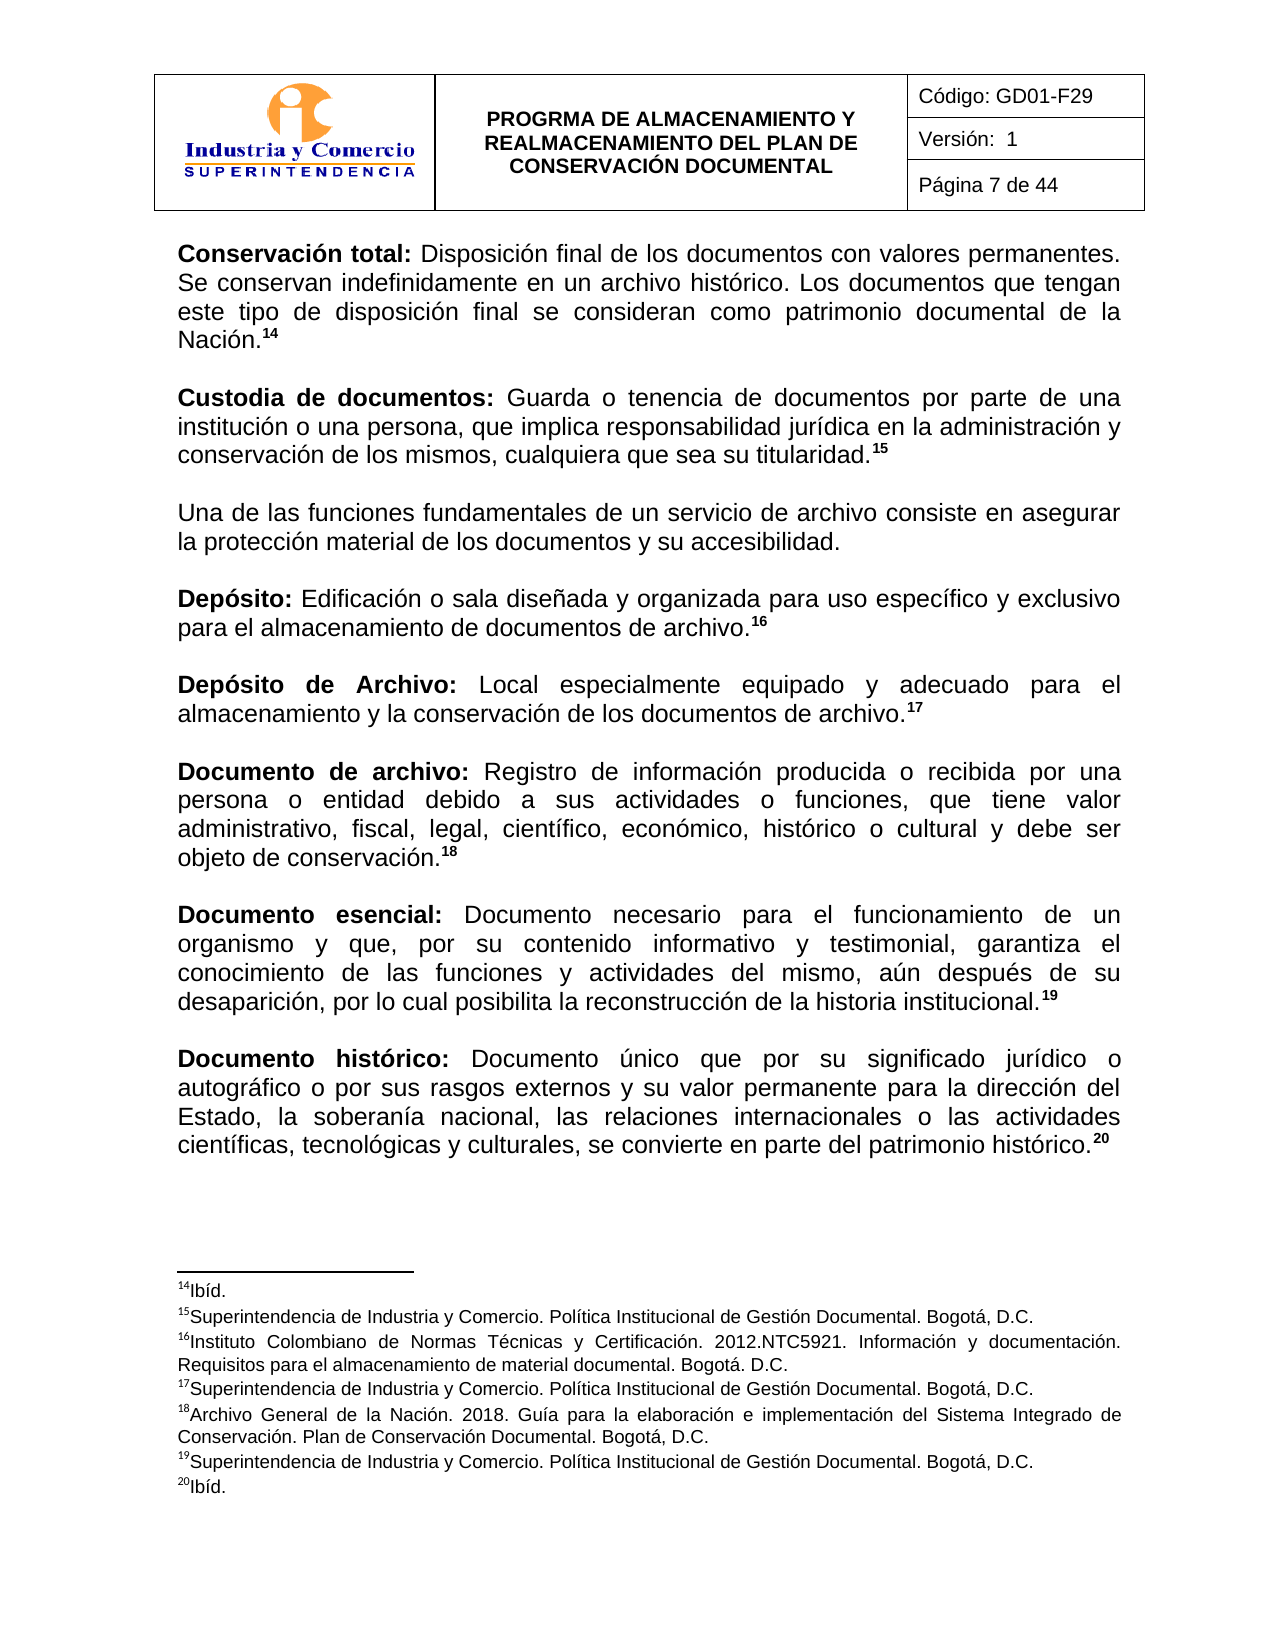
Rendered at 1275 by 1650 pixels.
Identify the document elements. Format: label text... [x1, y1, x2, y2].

text Documento esencial: Documento necesario para el funcionamiento de un organismo y que, por su contenido informativo y testimonial, garantiza el conocimiento de las funciones y actividades del mismo, aún después de su desaparición, por lo cual posibilita la reconstrucción de la historia institucional. [177, 900, 1122, 1015]
picture [184, 80, 417, 182]
text Depósito de Archivo: Local especialmente equipado y adecuado para el almacenamiento y la conservación de los documentos de archivo. [177, 670, 1122, 728]
text Documento de archivo: Registro de información producida o recibida por una persona o entidad debido a sus actividades o funciones, que tiene valor administrativo, fiscal, legal, científico, económico, histórico o cultural y debe ser objeto de conservación. [177, 756, 1122, 871]
text Depósito: Edificación o sala diseñada y organizada para uso específico y exclusivo para el almacenamiento de documentos de archivo. [177, 584, 1122, 641]
text Una de las funciones fundamentales de un servicio de archivo consiste en asegurar la protección material de los documentos y su accesibilidad. [177, 498, 1122, 555]
text Documento histórico: Documento único que por su significado jurídico o autográfico o por sus rasgos externos y su valor permanente para la dirección del Estado, la soberanía nacional, las relaciones internacionales o las actividades científicas, tecnológicas y culturales, se convierte en parte del patrimonio histórico. [177, 1044, 1122, 1159]
text Custodia de documentos: Guarda o tenencia de documentos por parte de una institución o una persona, que implica responsabilidad jurídica en la administración y conservación de los mismos, cualquiera que sea su titularidad. [177, 383, 1122, 469]
list Conservación total: Disposición final de los documentos con valores permanentes. Se conservan indefinidamente en un archivo histórico. Los documentos que tengan este tipo de disposición final se consideran como patrimonio documental de la Nación. [177, 239, 1122, 354]
